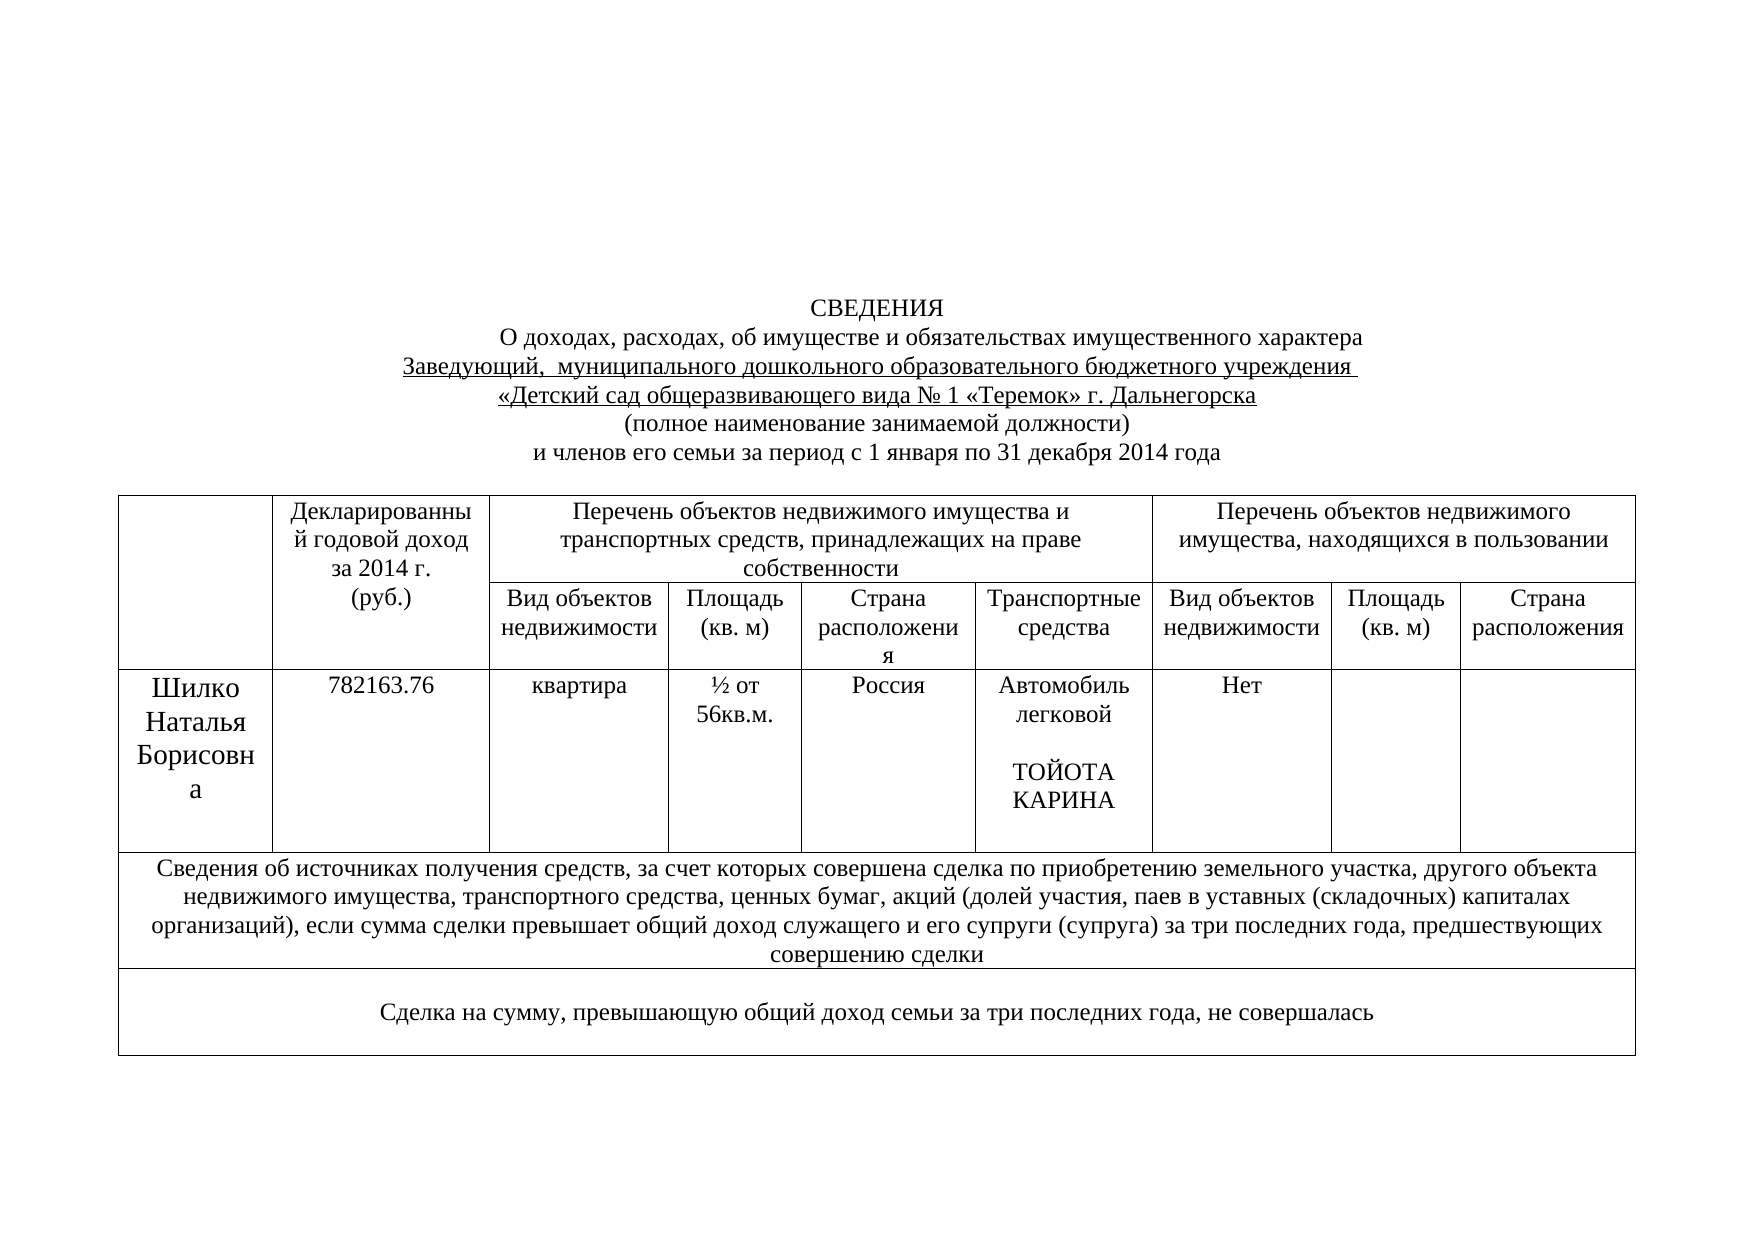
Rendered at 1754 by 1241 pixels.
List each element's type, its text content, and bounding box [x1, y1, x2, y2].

table_cell Сведения об источниках получения средств, за счет которых совершена сделка по приобретению земельного участка, другого объекта недвижимого имущества, транспортного средства, ценных бумаг, акций (долей участия, паев в уставных (складочных) капиталах организаций), если сумма сделки превышает общий доход служащего и его супруги (супруга) за три последних года, предшествующих совершению сделки [119, 853, 1635, 968]
text «Детский сад общеразвивающего вида № 1 «Теремок» г. Дальнегорска [118, 380, 1636, 408]
table_header Декларированный годовой доход за 2014 г. (руб.) [273, 496, 489, 669]
table_cell Шилко Наталья Борисовна [119, 670, 272, 852]
table_cell Нет [1153, 670, 1331, 852]
table_cell Площадь (кв. м) [669, 583, 801, 669]
table_header Перечень объектов недвижимого имущества и транспортных средств, принадлежащих на праве собственности [490, 496, 1152, 582]
text О доходах, расходах, об имуществе и обязательствах имущественного характера [118, 322, 1636, 351]
text и членов его семьи за период с 1 января по 31 декабря 2014 года [118, 437, 1636, 466]
table_cell Страна расположения [1461, 583, 1635, 669]
text СВЕДЕНИЯ [118, 293, 1636, 322]
table_cell Россия [802, 670, 975, 852]
table_cell 782163.76 [273, 670, 489, 852]
table_cell [1461, 670, 1635, 852]
table_cell Сделка на сумму, превышающую общий доход семьи за три последних года, не совершалась [119, 969, 1635, 1055]
table_cell Площадь (кв. м) [1332, 583, 1460, 669]
table_cell квартира [490, 670, 668, 852]
table_cell [1332, 670, 1460, 852]
text (полное наименование занимаемой должности) [118, 408, 1636, 437]
table_header Перечень объектов недвижимого имущества, находящихся в пользовании [1153, 496, 1635, 582]
table_cell Транспортные средства [976, 583, 1152, 669]
table_cell ½ от 56кв.м. [669, 670, 801, 852]
table_cell Автомобиль легковой ТОЙОТА КАРИНА [976, 670, 1152, 852]
table_cell Страна расположения [802, 583, 975, 669]
table_header [119, 496, 272, 669]
table_cell Вид объектов недвижимости [1153, 583, 1331, 669]
table_cell Вид объектов недвижимости [490, 583, 668, 669]
text Заведующий, муниципального дошкольного образовательного бюджетного учреждения [118, 351, 1636, 380]
